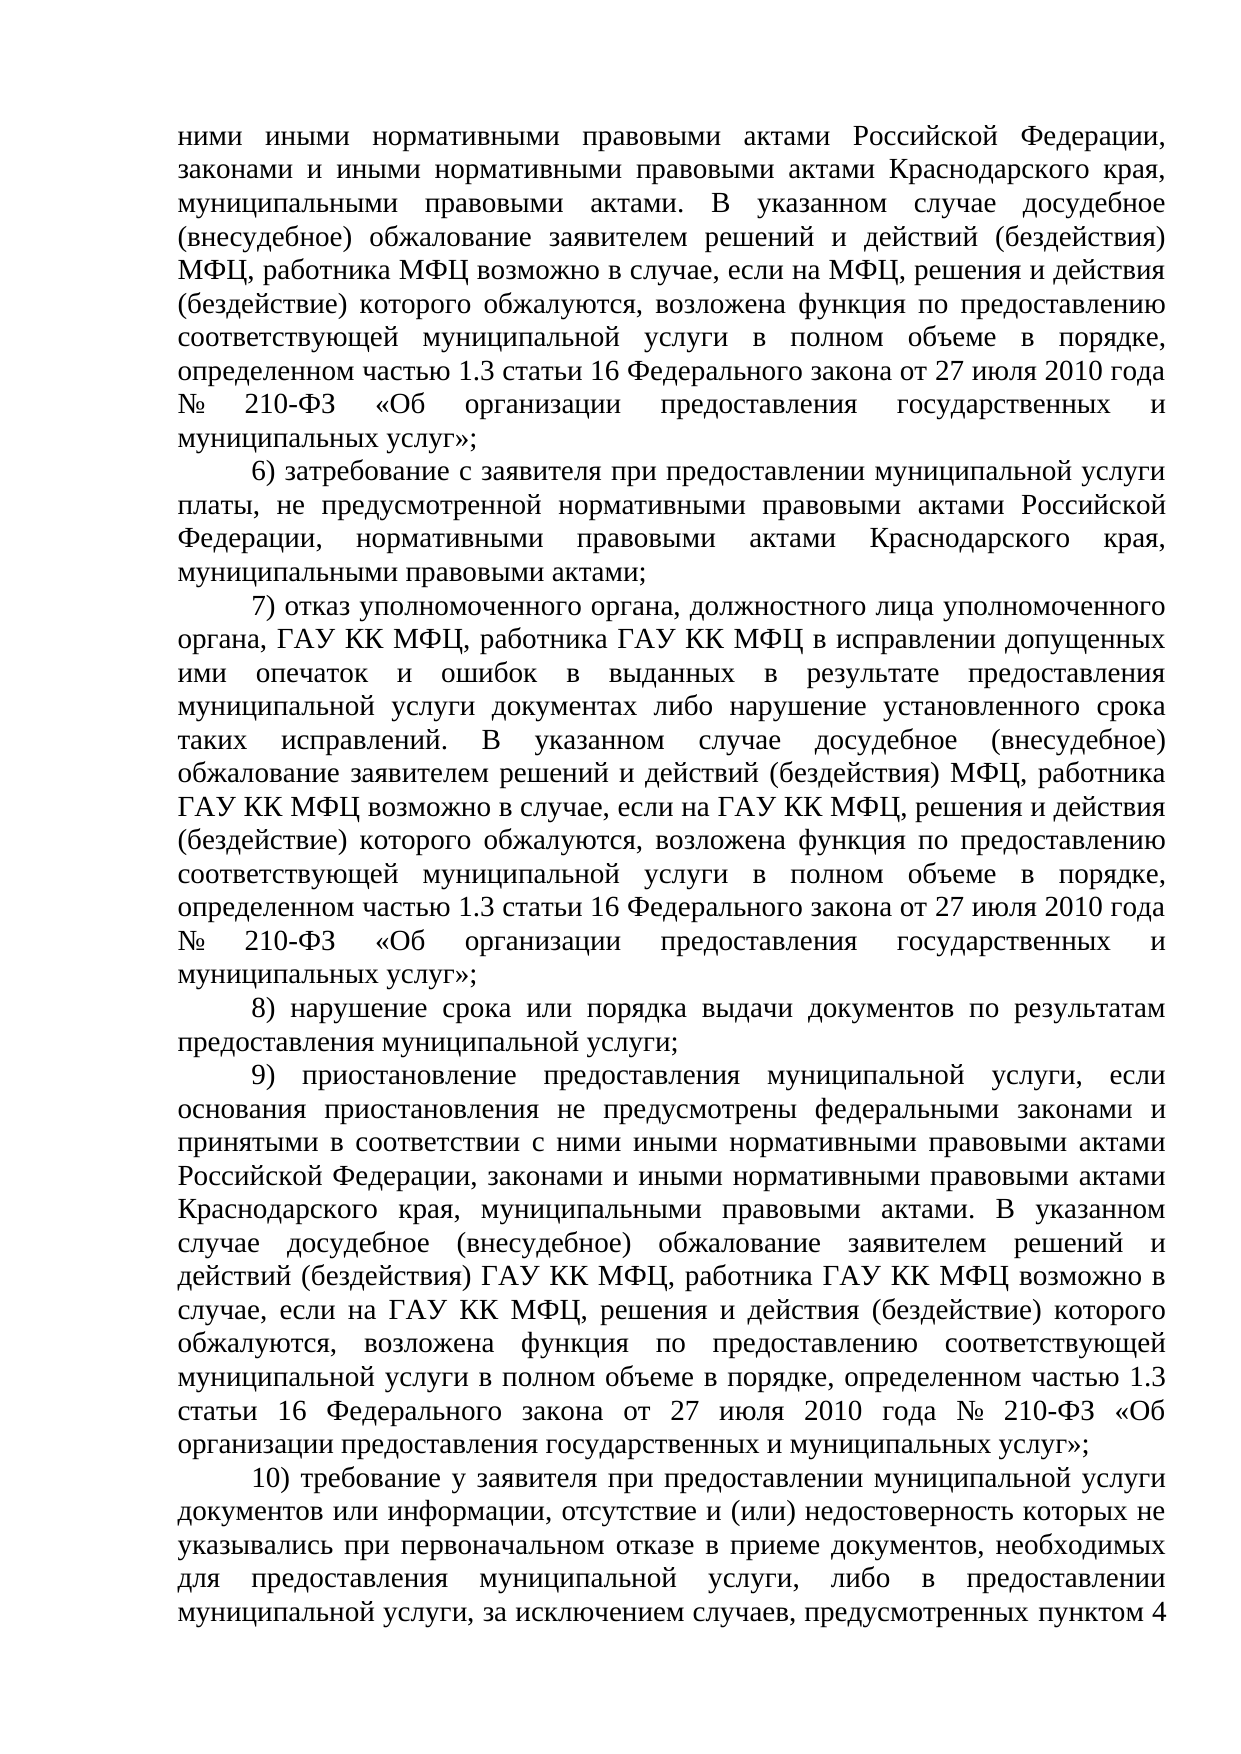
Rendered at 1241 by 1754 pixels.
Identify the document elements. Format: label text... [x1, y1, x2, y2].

text 7) отказ уполномоченного органа, должностного лица уполномоченного органа, ГАУ КК МФЦ, работника ГАУ КК МФЦ в исправлении допущенных ими опечаток и ошибок в выданных в результате предоставления муниципальной услуги документах либо нарушение установленного срока таких исправлений. В указанном случае досудебное (внесудебное) обжалование заявителем решений и действий (бездействия) МФЦ, работника ГАУ КК МФЦ возможно в случае, если на ГАУ КК МФЦ, решения и действия (бездействие) которого обжалуются, возложена функция по предоставлению соответствующей муниципальной услуги в полном объеме в порядке, определенном частью 1.3 статьи 16 Федерального закона от 27 июля 2010 года № 210-ФЗ «Об организации предоставления государственных и муниципальных услуг»; [177, 588, 1167, 990]
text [177, 118, 1167, 453]
text 6) затребование с заявителя при предоставлении муниципальной услуги платы, не предусмотренной нормативными правовыми актами Российской Федерации, нормативными правовыми актами Краснодарского края, муниципальными правовыми актами; [177, 453, 1167, 588]
text 9) приостановление предоставления муниципальной услуги, если основания приостановления не предусмотрены федеральными законами и принятыми в соответствии с ними иными нормативными правовыми актами Российской Федерации, законами и иными нормативными правовыми актами Краснодарского края, муниципальными правовыми актами. В указанном случае досудебное (внесудебное) обжалование заявителем решений и действий (бездействия) ГАУ КК МФЦ, работника ГАУ КК МФЦ возможно в случае, если на ГАУ КК МФЦ, решения и действия (бездействие) которого обжалуются, возложена функция по предоставлению соответствующей муниципальной услуги в полном объеме в порядке, определенном частью 1.3 статьи 16 Федерального закона от 27 июля 2010 года № 210-ФЗ «Об организации предоставления государственных и муниципальных услуг»; [177, 1057, 1167, 1460]
text 8) нарушение срока или порядка выдачи документов по результатам предоставления муниципальной услуги; [177, 990, 1167, 1057]
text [177, 1460, 1167, 1627]
